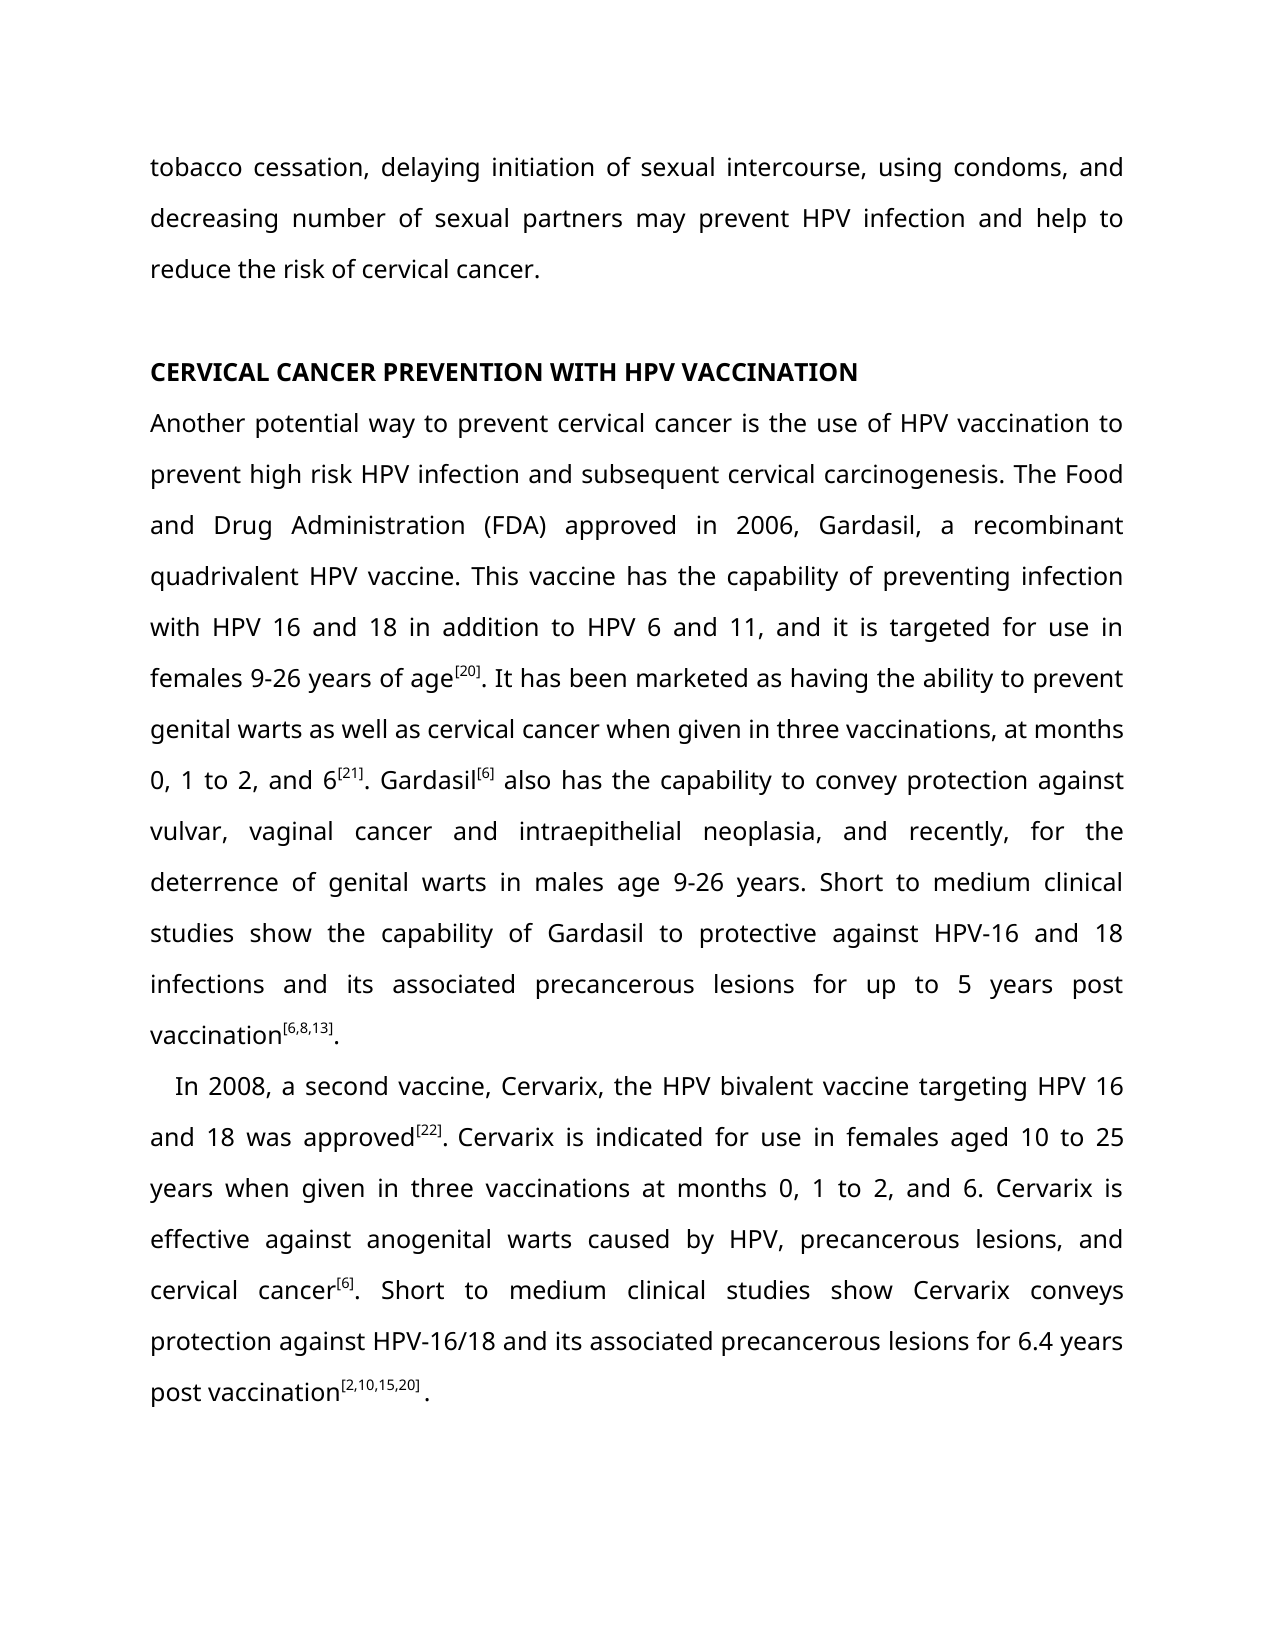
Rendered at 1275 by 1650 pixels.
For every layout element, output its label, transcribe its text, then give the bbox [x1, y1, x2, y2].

text Another potential way to prevent cervical cancer is the use of HPV vaccination to prevent high risk HPV infection and subsequent cervical carcinogenesis. The Food and Drug Administration (FDA) approved in 2006, Gardasil, a recombinant quadrivalent HPV vaccine. This vaccine has the capability of preventing infection with HPV 16 and 18 in addition to HPV 6 and 11, and it is targeted for use in females 9-26 years of age[20]. It has been marketed as having the ability to prevent genital warts as well as cervical cancer when given in three vaccinations, at months 0, 1 to 2, and 6[21]. Gardasil[6] also has the capability to convey protection against vulvar, vaginal cancer and intraepithelial neoplasia, and recently, for the deterrence of genital warts in males age 9-26 years. Short to medium clinical studies show the capability of Gardasil to protective against HPV-16 and 18 infections and its associated precancerous lesions for up to 5 years post vaccination[6,8,13]. [150, 405, 1125, 1052]
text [150, 150, 1125, 286]
text CERVICAL CANCER PREVENTION WITH HPV VACCINATION [150, 354, 1125, 388]
text In 2008, a second vaccine, Cervarix, the HPV bivalent vaccine targeting HPV 16 and 18 was approved[22]. Cervarix is indicated for use in females aged 10 to 25 years when given in three vaccinations at months 0, 1 to 2, and 6. Cervarix is effective against anogenital warts caused by HPV, precancerous lesions, and cervical cancer[6]. Short to medium clinical studies show Cervarix conveys protection against HPV-16/18 and its associated precancerous lesions for 6.4 years post vaccination[2,10,15,20] . [150, 1069, 1125, 1409]
